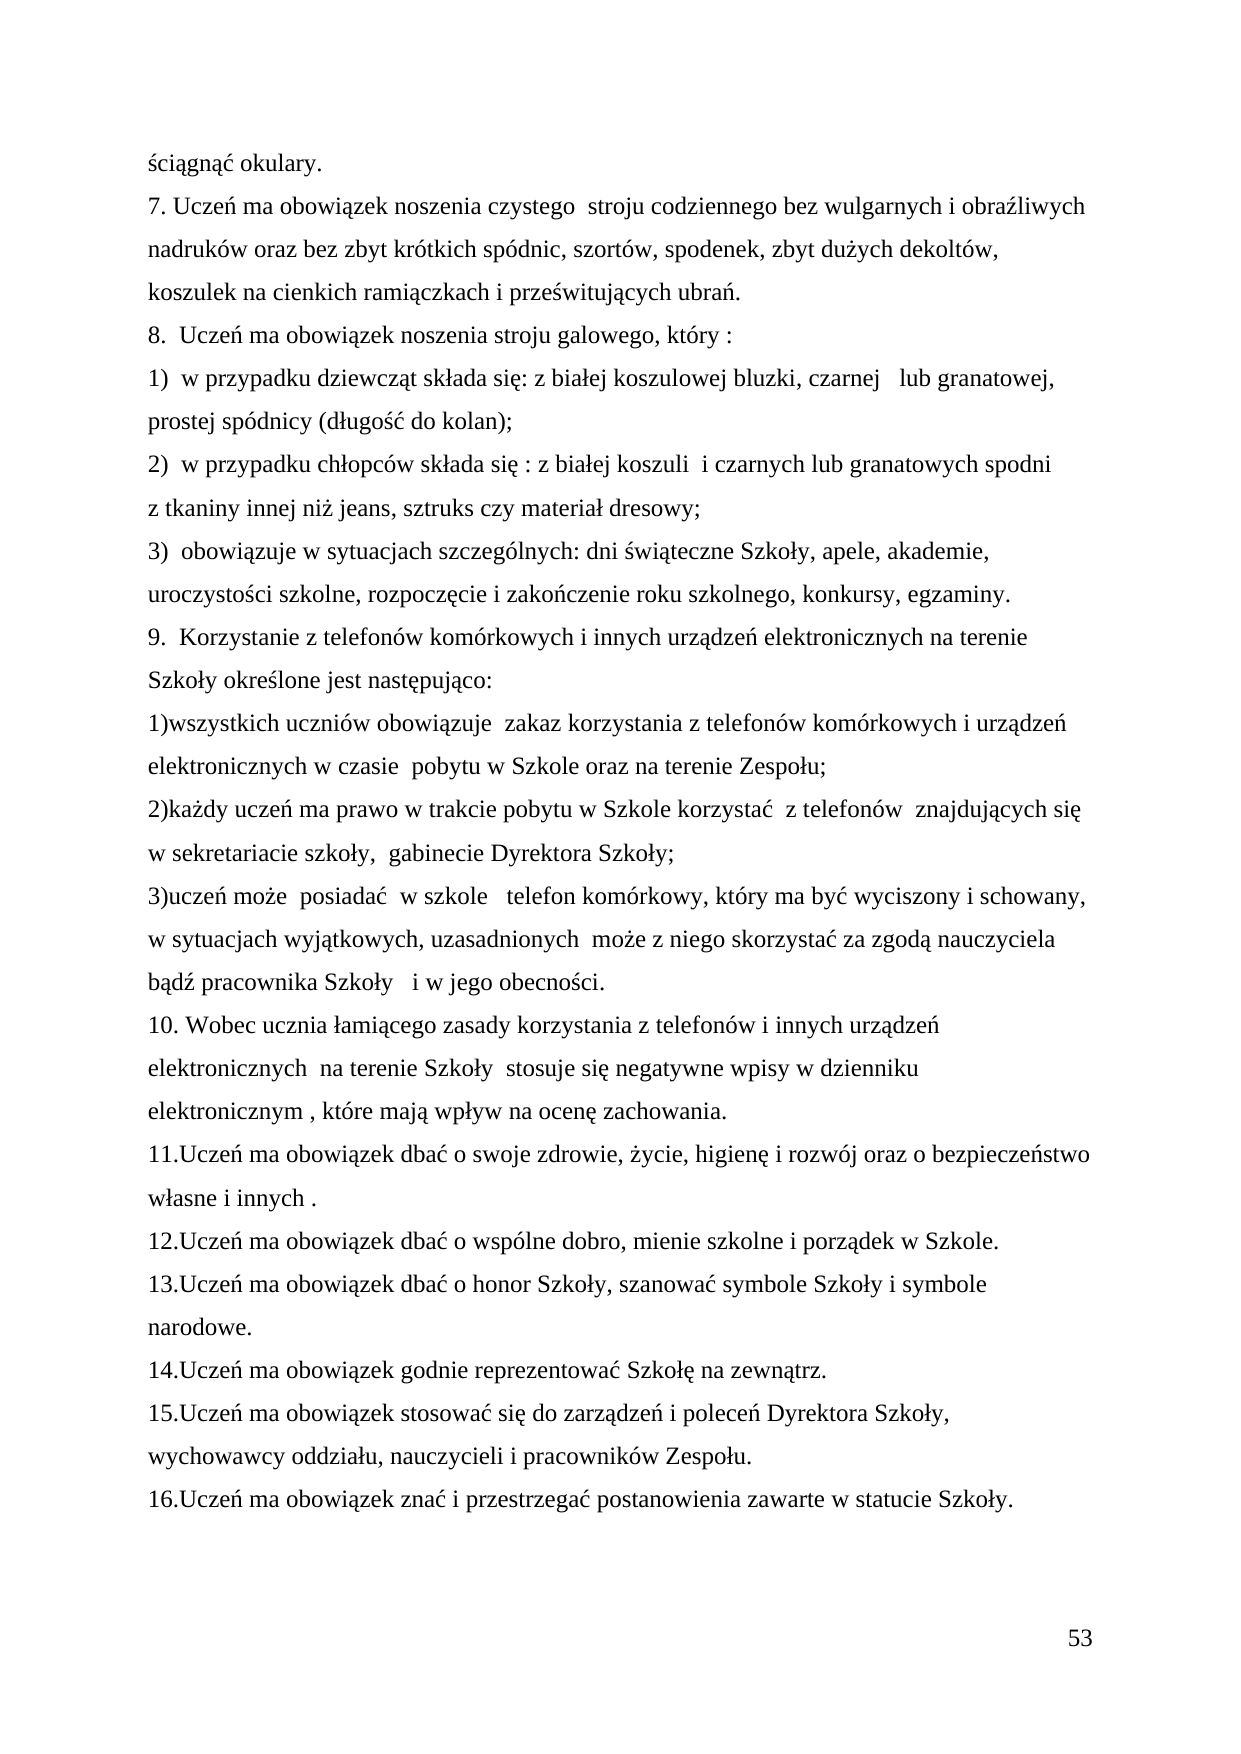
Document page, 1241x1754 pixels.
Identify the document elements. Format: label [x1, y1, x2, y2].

text [148, 148, 1093, 1513]
